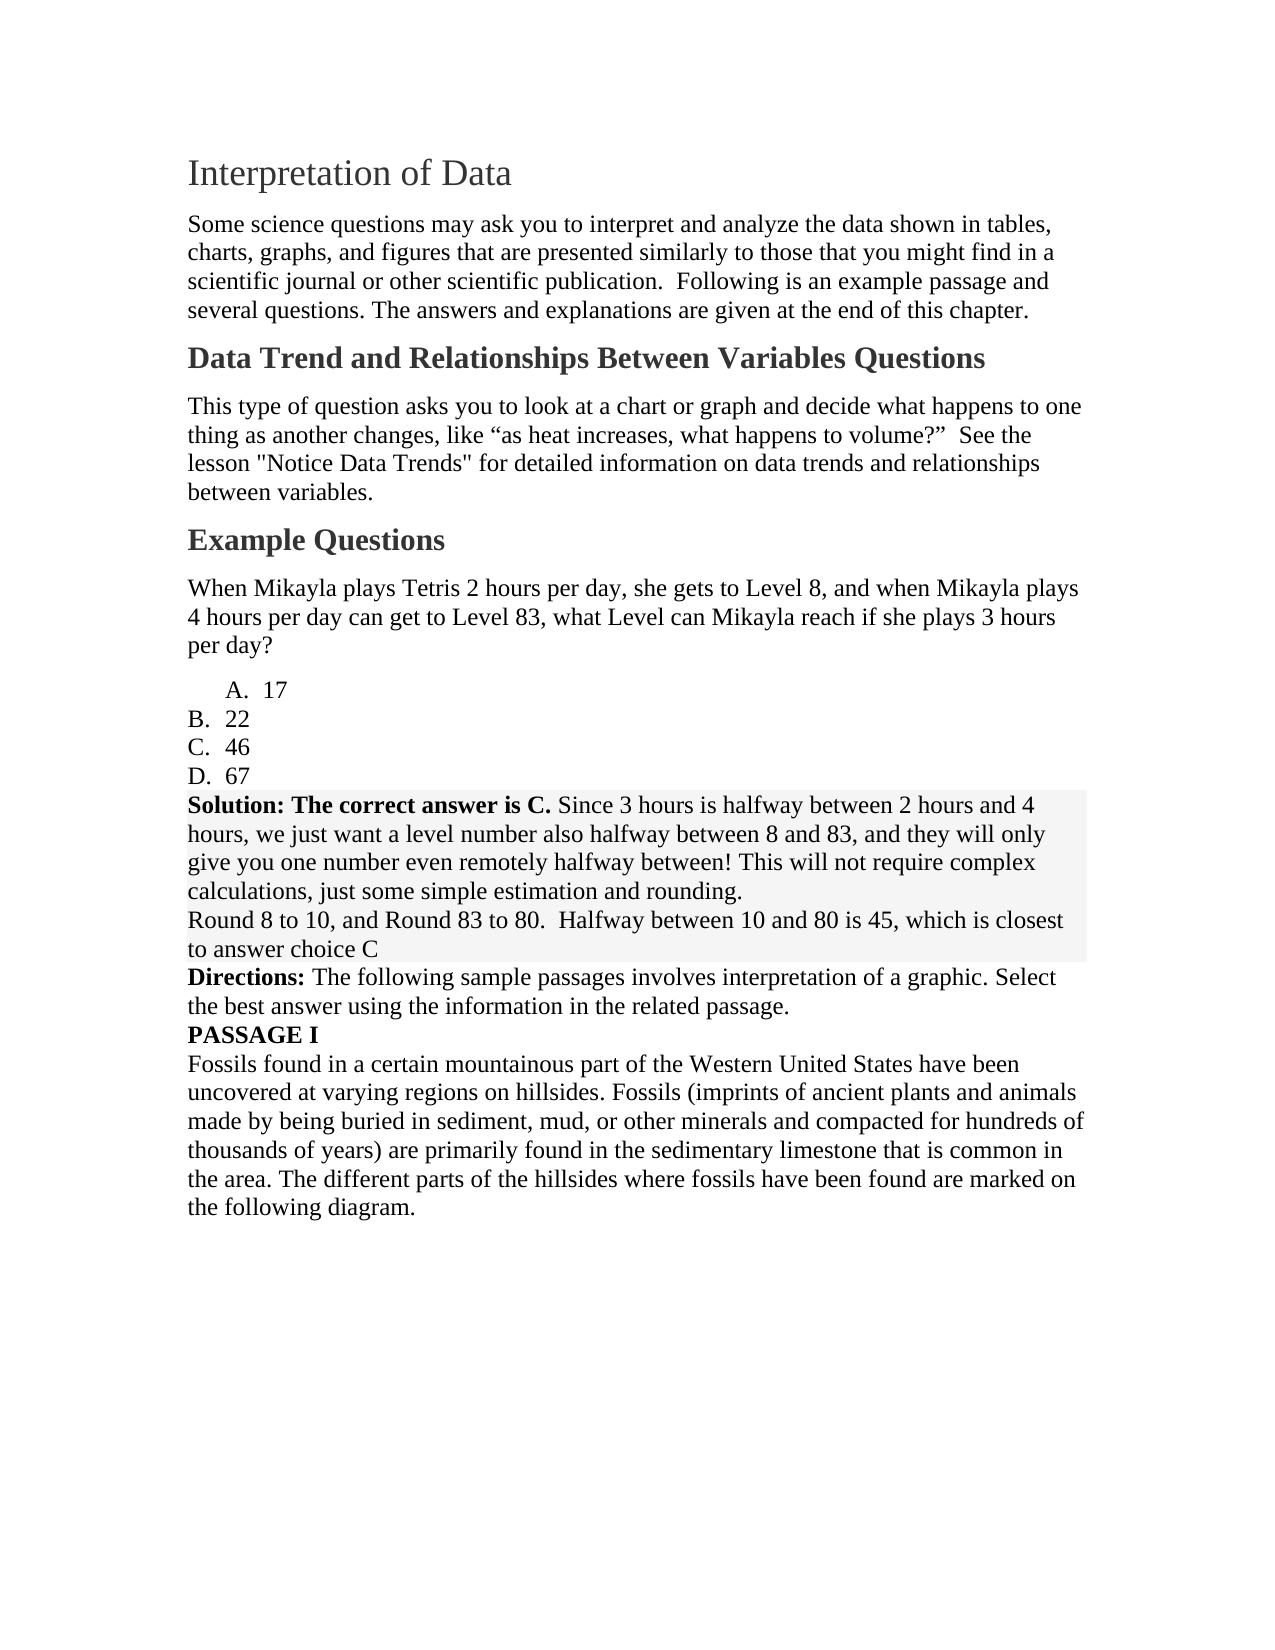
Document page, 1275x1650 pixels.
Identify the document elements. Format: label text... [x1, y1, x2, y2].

text PASSAGE I [187, 1020, 1087, 1049]
text Fossils found in a certain mountainous part of the Western United States have been uncovered at varying regions on hillsides. Fossils (imprints of ancient plants and animals made by being buried in sediment, mud, or other minerals and compacted for hundreds of thousands of years) are primarily found in the sedimentary limestone that is common in the area. The different parts of the hillsides where fossils have been found are marked on the following diagram. [187, 1049, 1087, 1221]
list 46 [187, 732, 1087, 761]
list 67 [187, 761, 1087, 790]
text This type of question asks you to look at a chart or graph and decide what happens to one thing as another changes, like “as heat increases, what happens to volume?” See the lesson "Notice Data Trends" for detailed information on data trends and relationships between variables. [187, 391, 1087, 506]
text Directions: The following sample passages involves interpretation of a graphic. Select the best answer using the information in the related passage. [187, 962, 1087, 1020]
list 17 [225, 675, 1087, 704]
list 22 [187, 704, 1087, 732]
text Data Trend and Relationships Between Variables Questions [187, 339, 1087, 375]
text Example Questions [187, 522, 1087, 557]
text Some science questions may ask you to interpret and analyze the data shown in tables, charts, graphs, and figures that are presented similarly to those that you might find in a scientific journal or other scientific publication. Following is an example passage and several questions. The answers and explanations are given at the end of this chapter. [187, 209, 1087, 324]
text Interpretation of Data [187, 150, 1087, 193]
text When Mikayla plays Tetris 2 hours per day, she gets to Level 8, and when Mikayla plays 4 hours per day can get to Level 83, what Level can Mikayla reach if she plays 3 hours per day? [187, 573, 1087, 659]
text Round 8 to 10, and Round 83 to 80. Halfway between 10 and 80 is 45, which is closest to answer choice C [187, 905, 1087, 962]
text Solution: The correct answer is C. Since 3 hours is halfway between 2 hours and 4 hours, we just want a level number also halfway between 8 and 83, and they will only give you one number even remotely halfway between! This will not require complex calculations, just some simple estimation and rounding. [187, 790, 1087, 905]
